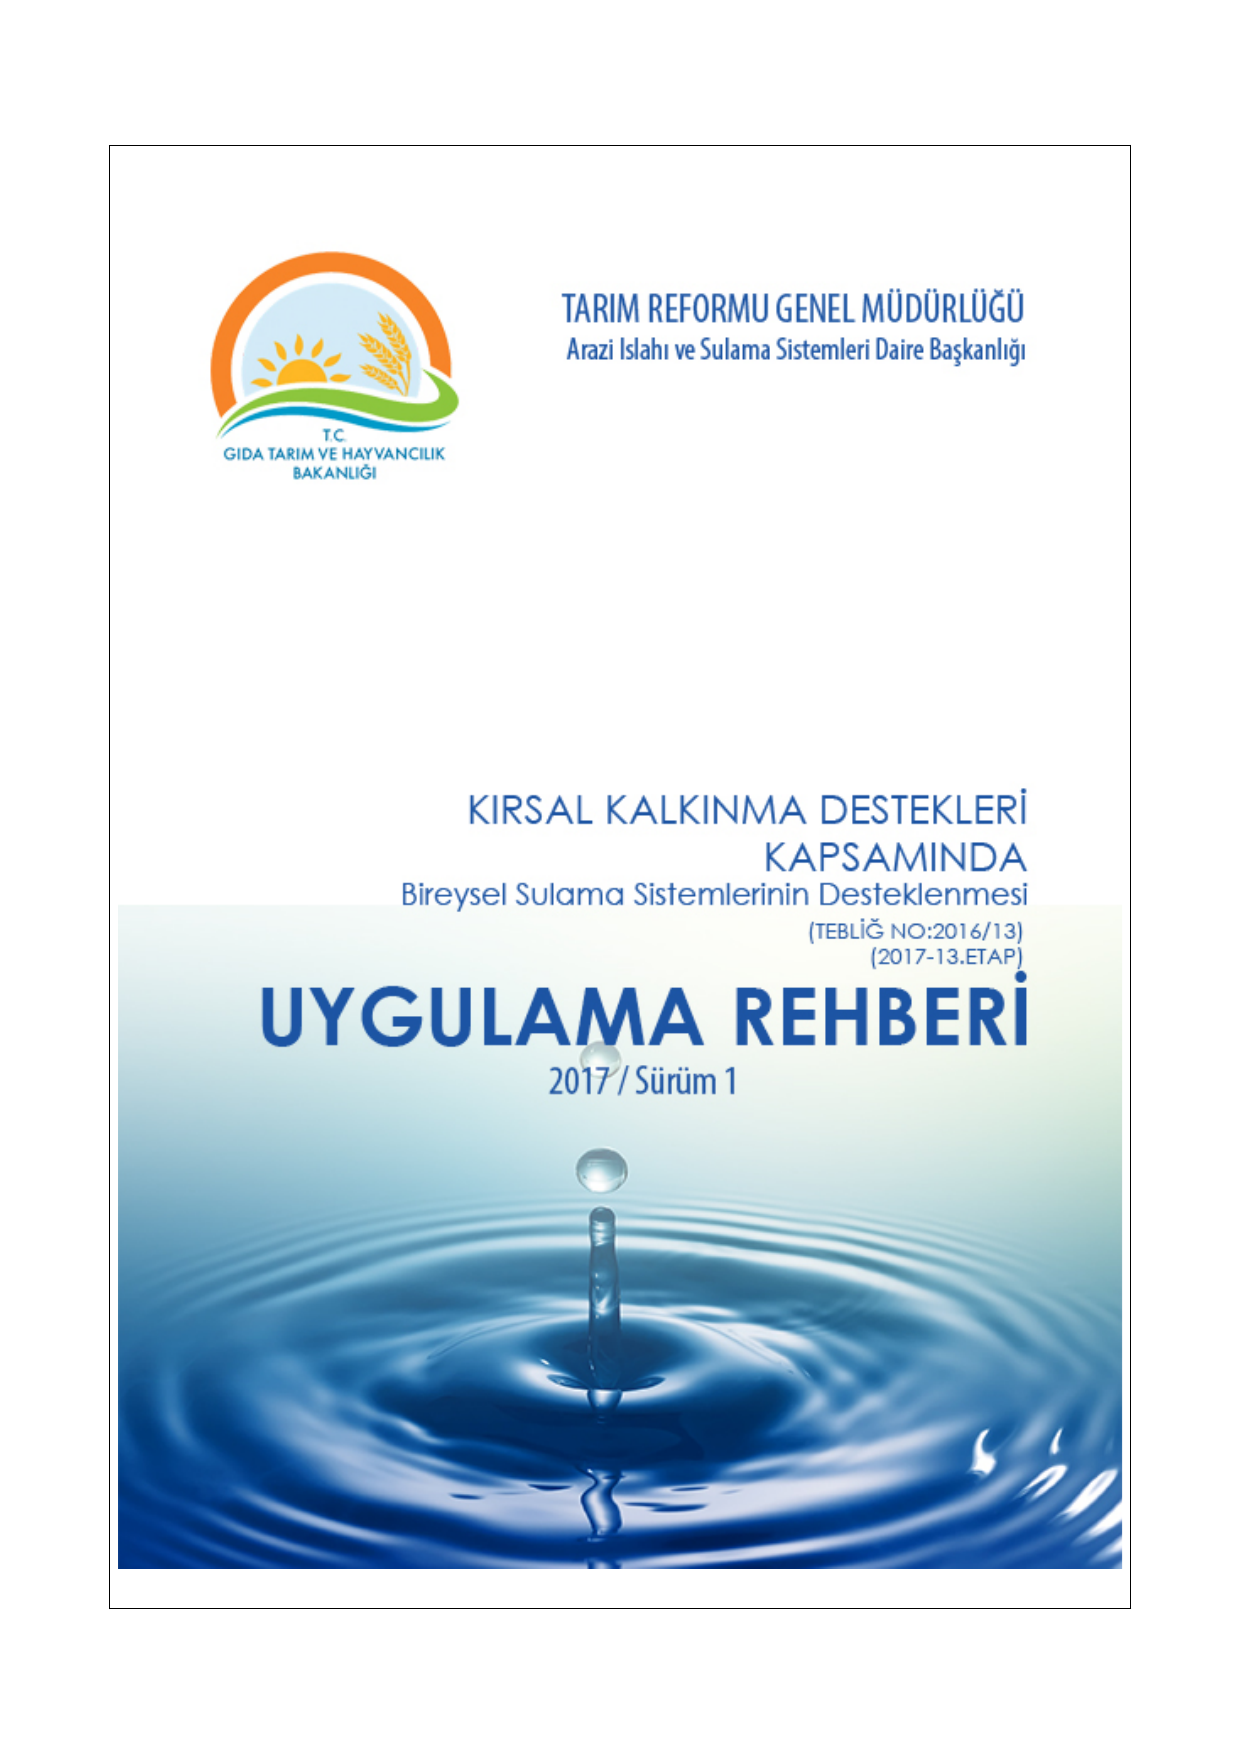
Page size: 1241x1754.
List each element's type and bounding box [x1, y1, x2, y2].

picture [118, 147, 1123, 1569]
